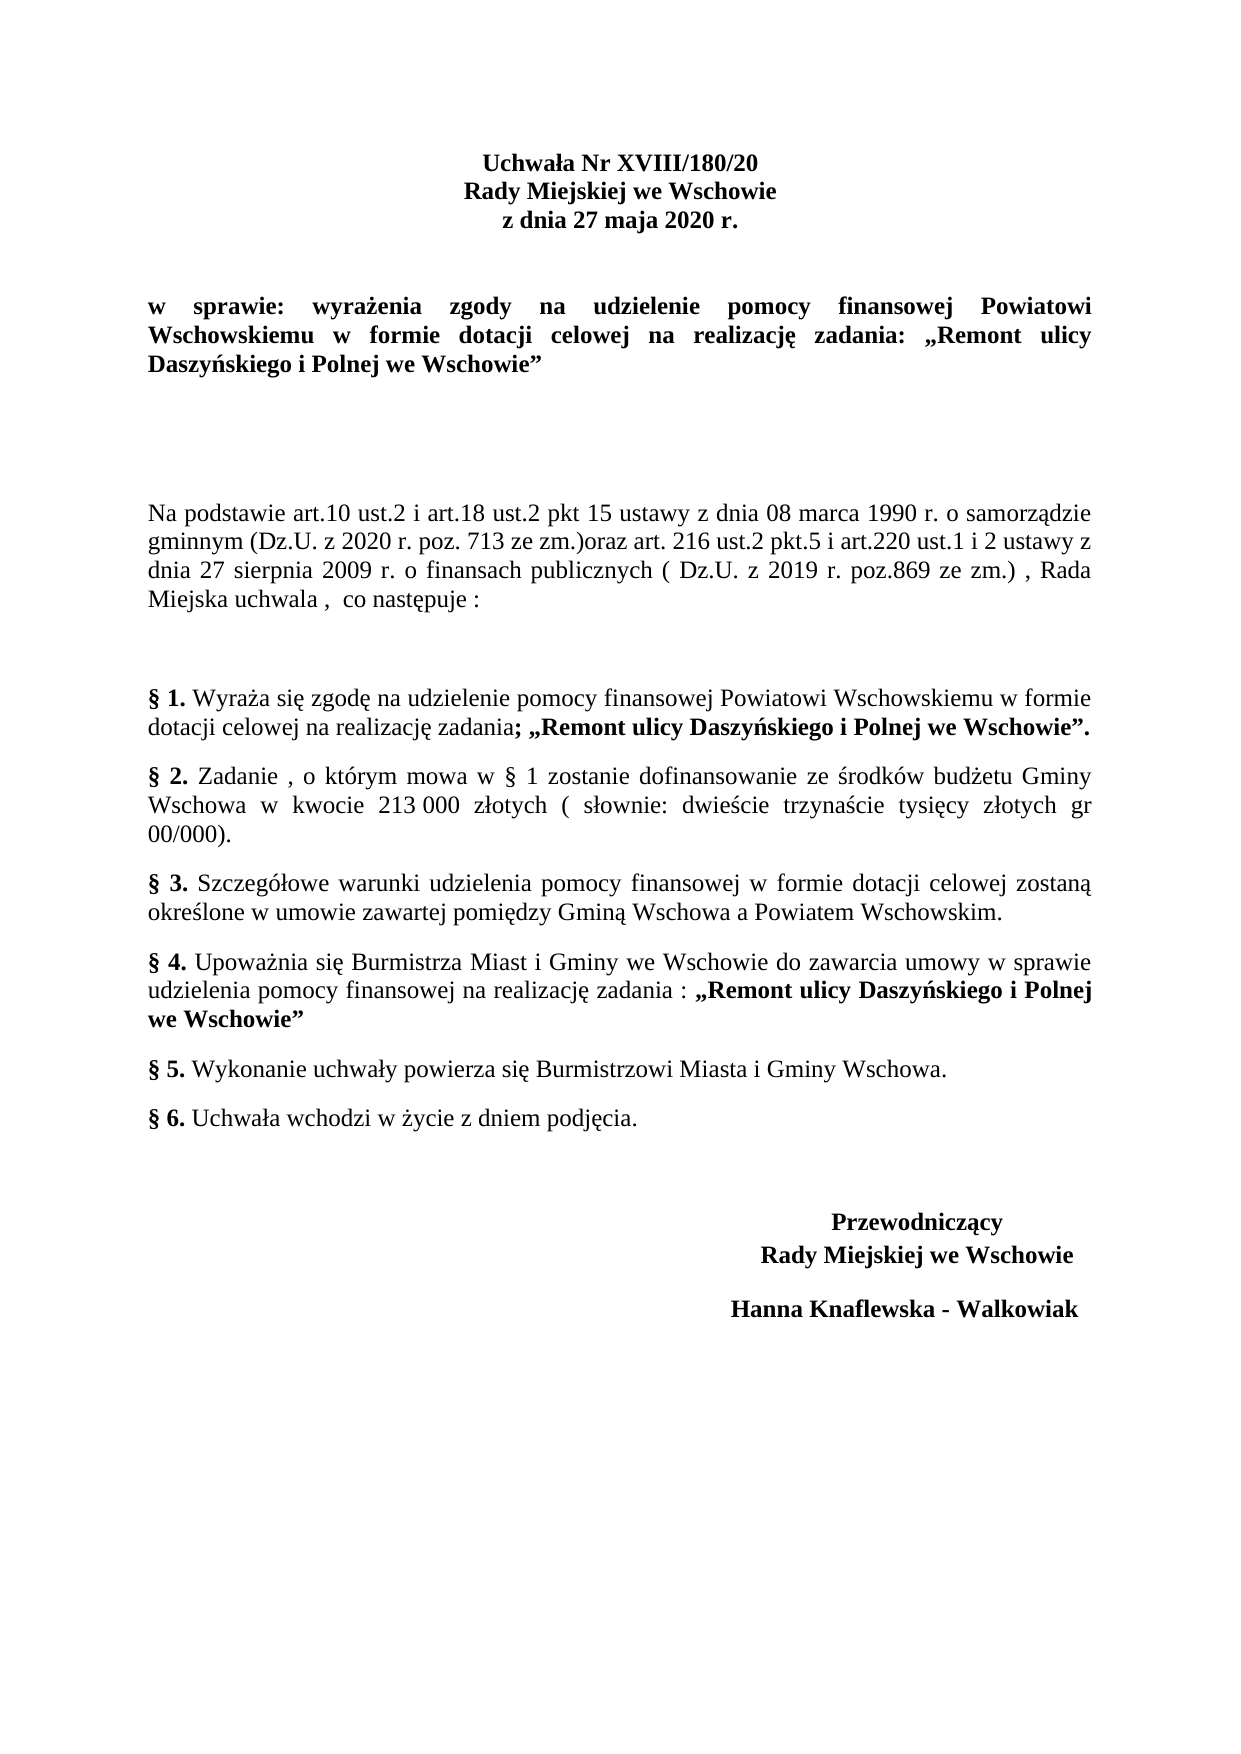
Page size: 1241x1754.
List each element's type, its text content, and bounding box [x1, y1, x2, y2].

text Uchwała Nr XVIII/180/20 [148, 148, 1093, 176]
text Na podstawie art.10 ust.2 i art.18 ust.2 pkt 15 ustawy z dnia 08 marca 1990 r. o samorządzie gminnym (Dz.U. z 2020 r. poz. 713 ze zm.)oraz art. 216 ust.2 pkt.5 i art.220 ust.1 i 2 ustawy z dnia 27 sierpnia 2009 r. o finansach publicznych ( Dz.U. z 2019 r. poz.869 ze zm.) , Rada Miejska uchwala , co następuje : [148, 498, 1093, 613]
text z dnia 27 maja 2020 r. [148, 205, 1093, 234]
text § 2. Zadanie , o którym mowa w § 1 zostanie dofinansowanie ze środków budżetu Gminy Wschowa w kwocie 213 000 złotych ( słownie: dwieście trzynaście tysięcy złotych gr 00/000). [148, 761, 1093, 848]
text § 3. Szczegółowe warunki udzielenia pomocy finansowej w formie dotacji celowej zostaną określone w umowie zawartej pomiędzy Gminą Wschowa a Powiatem Wschowskim. [148, 868, 1093, 926]
text Rady Miejskiej we Wschowie [148, 176, 1093, 205]
text § 6. Uchwała wchodzi w życie z dniem podjęcia. [148, 1103, 1093, 1132]
text Przewodniczący Rady Miejskiej we Wschowie [148, 1207, 1093, 1269]
text Hanna Knaflewska - Walkowiak [148, 1294, 1093, 1322]
text § 1. Wyraża się zgodę na udzielenie pomocy finansowej Powiatowi Wschowskiemu w formie dotacji celowej na realizację zadania; „Remont ulicy Daszyńskiego i Polnej we Wschowie”. [148, 683, 1093, 741]
text § 4. Upoważnia się Burmistrza Miast i Gminy we Wschowie do zawarcia umowy w sprawie udzielenia pomocy finansowej na realizację zadania : „Remont ulicy Daszyńskiego i Polnej we Wschowie” [148, 947, 1093, 1033]
text § 5. Wykonanie uchwały powierza się Burmistrzowi Miasta i Gminy Wschowa. [148, 1054, 1093, 1083]
text w sprawie: wyrażenia zgody na udzielenie pomocy finansowej Powiatowi Wschowskiemu w formie dotacji celowej na realizację zadania: „Remont ulicy Daszyńskiego i Polnej we Wschowie” [148, 291, 1093, 378]
